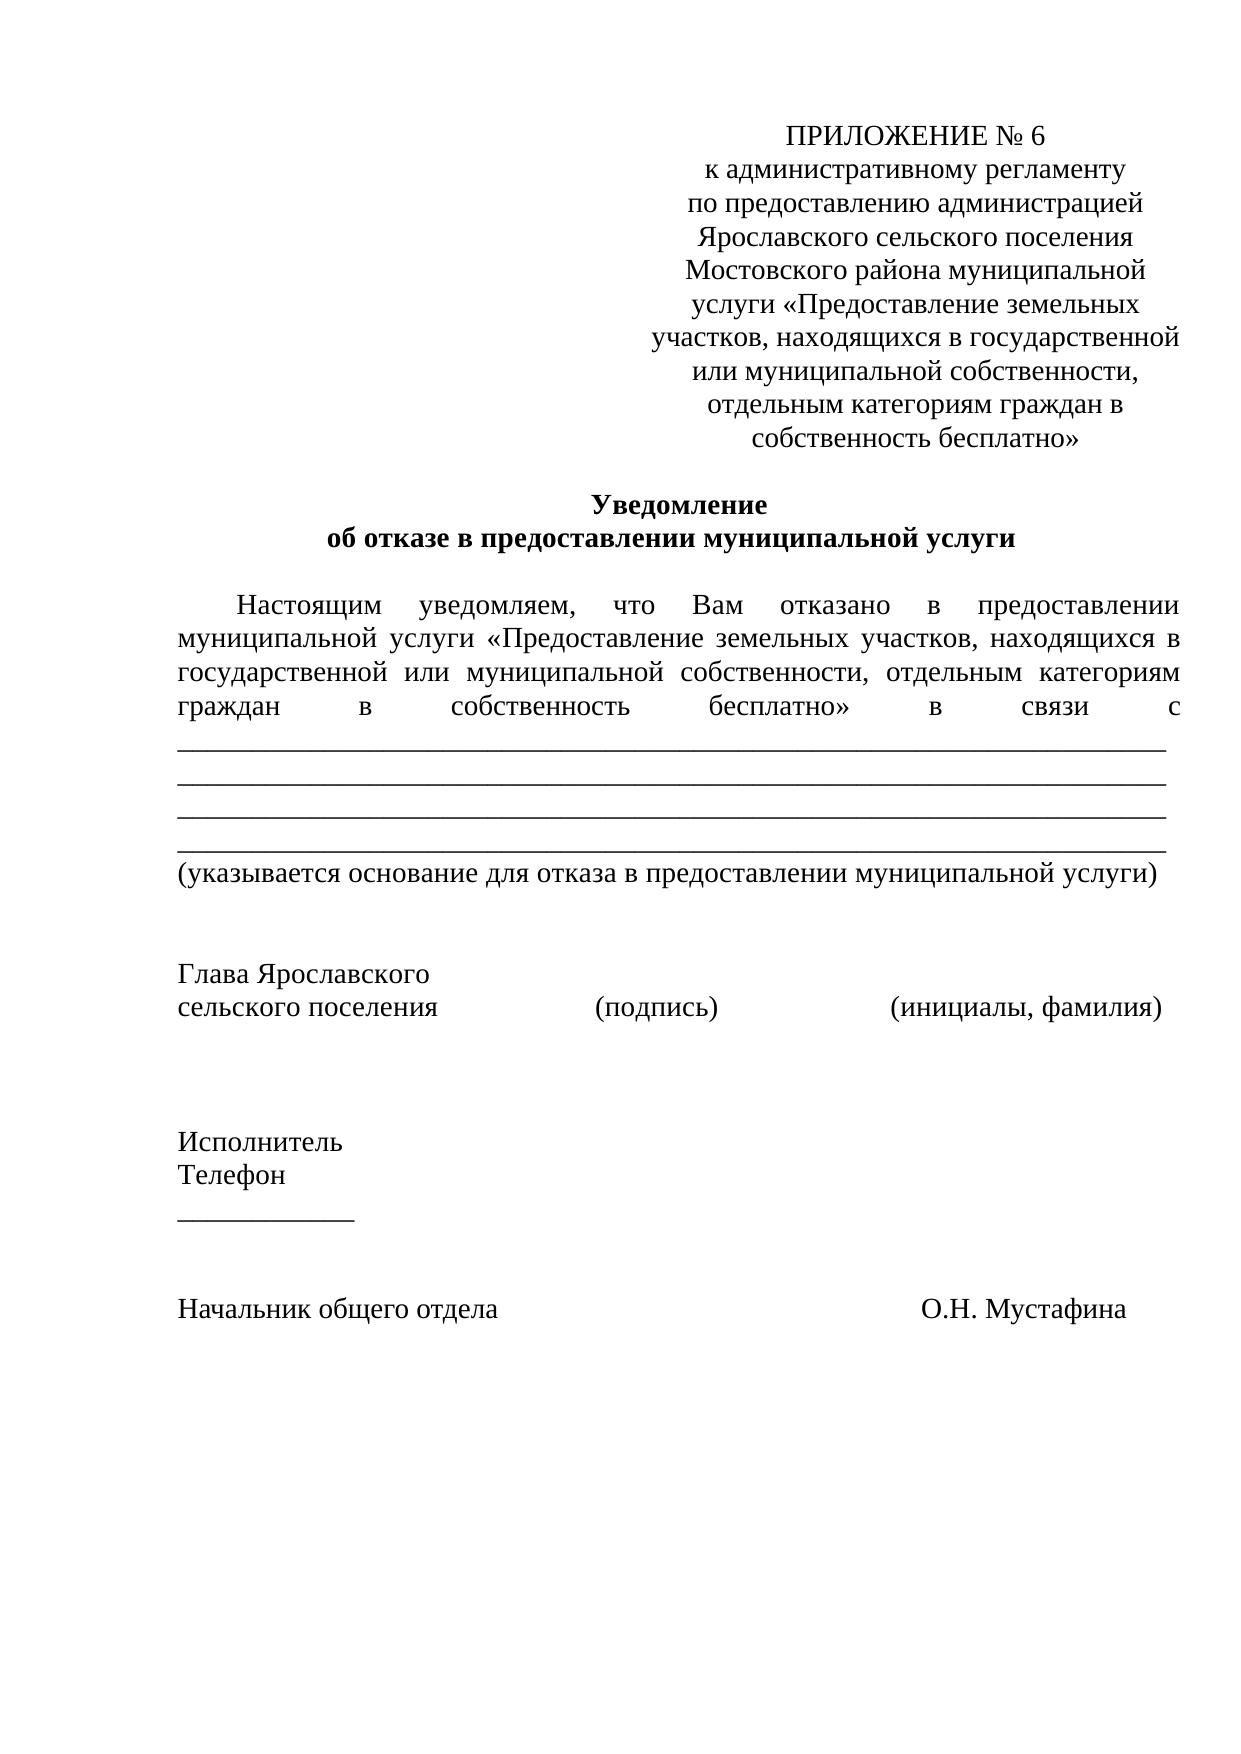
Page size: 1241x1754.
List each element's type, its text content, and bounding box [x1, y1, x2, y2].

text Настоящим уведомляем, что Вам отказано в предоставлении муниципальной услуги «Предоставление земельных участков, находящихся в государственной или муниципальной собственности, отдельным категориям граждан в собственность бесплатно» в связи с ____________________________________________________________________________________________________________________________________________________________________________________________________________________________________________________________________________ [177, 587, 1181, 855]
text ПРИЛОЖЕНИЕ № 6 [650, 118, 1181, 152]
text Глава Ярославского [177, 956, 1181, 989]
text Телефон [177, 1157, 1181, 1191]
text (указывается основание для отказа в предоставлении муниципальной услуги) [177, 855, 1181, 889]
text Мостовского района муниципальной [650, 252, 1181, 286]
text Начальник общего отдела О.Н. Мустафина [177, 1291, 1181, 1325]
text сельского поселения (подпись) (инициалы, фамилия) [177, 989, 1181, 1023]
text ____________ [177, 1191, 1181, 1224]
text Ярославского сельского поселения [650, 219, 1181, 252]
text Исполнитель [177, 1124, 1181, 1157]
text по предоставлению администрацией [650, 185, 1181, 219]
text услуги «Предоставление земельных участков, находящихся в государственной или муниципальной собственности, отдельным категориям граждан в собственность бесплатно» [650, 286, 1181, 453]
text к административному регламенту [650, 152, 1181, 185]
text Уведомление об отказе в предоставлении муниципальной услуги [177, 487, 1181, 554]
